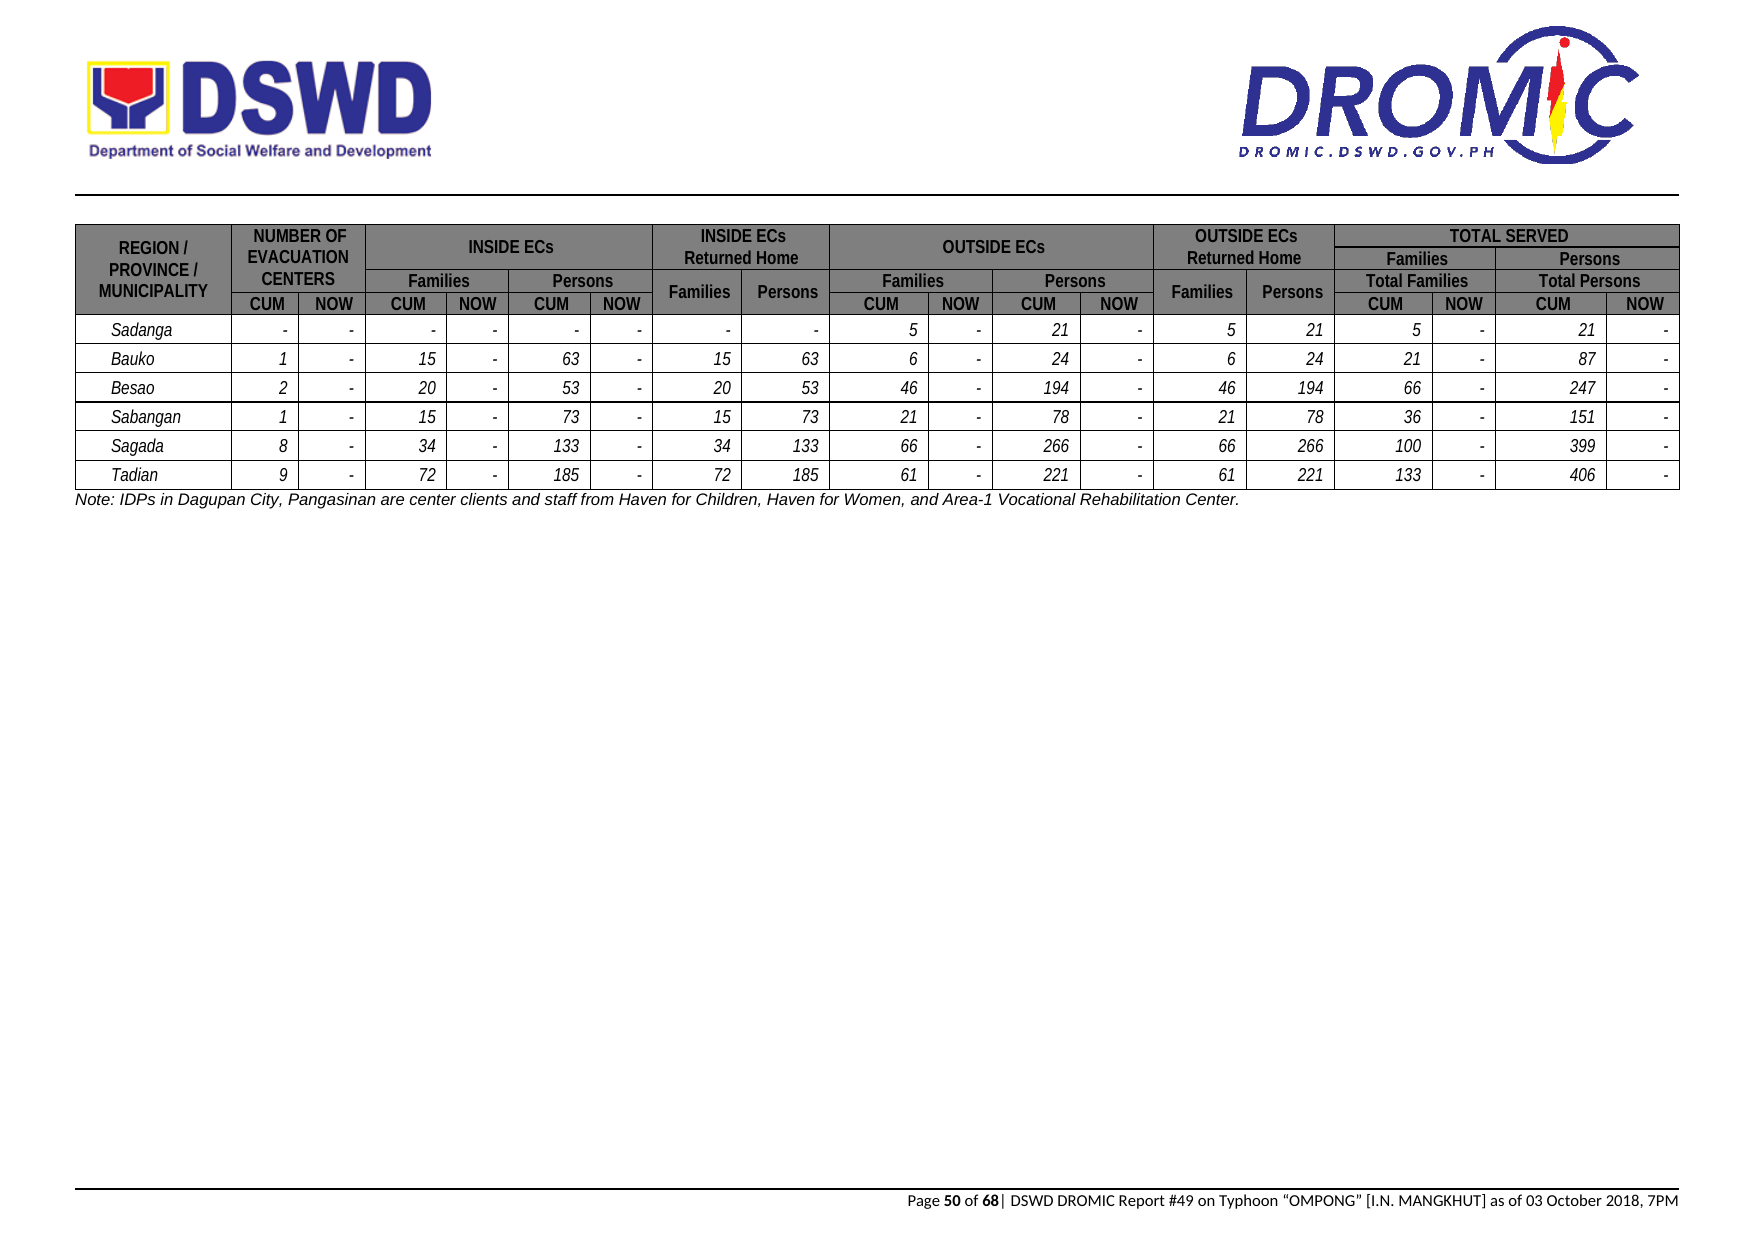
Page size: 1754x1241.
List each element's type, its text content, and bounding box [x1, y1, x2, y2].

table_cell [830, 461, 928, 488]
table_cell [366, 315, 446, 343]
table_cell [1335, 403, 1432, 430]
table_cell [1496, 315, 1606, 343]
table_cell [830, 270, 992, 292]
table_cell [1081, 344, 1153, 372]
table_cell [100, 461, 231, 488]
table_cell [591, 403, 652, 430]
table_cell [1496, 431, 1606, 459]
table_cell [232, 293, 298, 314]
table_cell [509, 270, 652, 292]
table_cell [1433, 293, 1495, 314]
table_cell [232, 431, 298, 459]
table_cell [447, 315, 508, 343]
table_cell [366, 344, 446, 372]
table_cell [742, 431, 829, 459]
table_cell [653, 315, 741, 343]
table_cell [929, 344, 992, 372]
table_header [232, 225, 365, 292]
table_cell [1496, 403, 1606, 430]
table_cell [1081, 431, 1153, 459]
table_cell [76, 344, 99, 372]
picture [1231, 25, 1644, 163]
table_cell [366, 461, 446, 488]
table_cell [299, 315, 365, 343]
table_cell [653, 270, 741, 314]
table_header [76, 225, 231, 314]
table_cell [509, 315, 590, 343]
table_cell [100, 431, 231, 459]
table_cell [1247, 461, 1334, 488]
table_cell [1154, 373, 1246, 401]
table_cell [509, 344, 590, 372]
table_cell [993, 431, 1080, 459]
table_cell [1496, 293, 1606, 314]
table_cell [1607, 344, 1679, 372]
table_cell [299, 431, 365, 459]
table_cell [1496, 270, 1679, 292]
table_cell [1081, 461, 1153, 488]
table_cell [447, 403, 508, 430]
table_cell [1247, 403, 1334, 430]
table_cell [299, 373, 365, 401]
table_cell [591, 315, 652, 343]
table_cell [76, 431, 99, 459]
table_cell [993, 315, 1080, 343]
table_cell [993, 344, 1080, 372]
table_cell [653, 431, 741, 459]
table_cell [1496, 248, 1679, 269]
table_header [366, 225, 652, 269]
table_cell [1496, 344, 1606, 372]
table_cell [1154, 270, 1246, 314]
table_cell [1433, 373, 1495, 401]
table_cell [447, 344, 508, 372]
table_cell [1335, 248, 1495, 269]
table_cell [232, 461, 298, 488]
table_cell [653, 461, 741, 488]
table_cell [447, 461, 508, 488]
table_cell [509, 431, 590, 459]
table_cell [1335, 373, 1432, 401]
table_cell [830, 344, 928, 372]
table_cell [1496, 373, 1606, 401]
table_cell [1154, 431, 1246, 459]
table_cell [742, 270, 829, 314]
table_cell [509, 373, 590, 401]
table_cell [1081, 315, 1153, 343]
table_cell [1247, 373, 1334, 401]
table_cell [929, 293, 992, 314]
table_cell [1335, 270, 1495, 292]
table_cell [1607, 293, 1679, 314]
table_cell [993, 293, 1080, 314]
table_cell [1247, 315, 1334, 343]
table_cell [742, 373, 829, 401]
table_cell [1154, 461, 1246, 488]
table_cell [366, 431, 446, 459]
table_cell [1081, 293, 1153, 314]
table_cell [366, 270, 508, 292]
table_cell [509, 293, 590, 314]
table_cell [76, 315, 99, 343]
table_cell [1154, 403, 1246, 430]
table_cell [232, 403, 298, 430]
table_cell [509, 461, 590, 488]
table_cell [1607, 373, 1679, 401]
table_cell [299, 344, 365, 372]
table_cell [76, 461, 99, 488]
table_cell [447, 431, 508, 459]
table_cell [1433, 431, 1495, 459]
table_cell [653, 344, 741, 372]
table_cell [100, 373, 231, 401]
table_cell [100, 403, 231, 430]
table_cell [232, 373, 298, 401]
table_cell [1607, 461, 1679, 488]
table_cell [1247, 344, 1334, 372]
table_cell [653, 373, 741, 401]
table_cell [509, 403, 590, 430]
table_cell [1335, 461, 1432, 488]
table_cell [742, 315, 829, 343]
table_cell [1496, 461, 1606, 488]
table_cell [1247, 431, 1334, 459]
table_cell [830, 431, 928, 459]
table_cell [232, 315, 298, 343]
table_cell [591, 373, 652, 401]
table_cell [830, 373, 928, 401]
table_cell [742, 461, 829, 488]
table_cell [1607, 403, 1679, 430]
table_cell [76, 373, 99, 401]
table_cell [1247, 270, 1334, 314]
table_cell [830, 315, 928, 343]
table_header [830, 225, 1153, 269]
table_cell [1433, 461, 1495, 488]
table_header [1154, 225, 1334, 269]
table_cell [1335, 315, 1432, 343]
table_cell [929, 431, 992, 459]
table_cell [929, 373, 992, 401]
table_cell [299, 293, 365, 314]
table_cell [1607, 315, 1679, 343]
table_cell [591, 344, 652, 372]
picture [75, 58, 444, 164]
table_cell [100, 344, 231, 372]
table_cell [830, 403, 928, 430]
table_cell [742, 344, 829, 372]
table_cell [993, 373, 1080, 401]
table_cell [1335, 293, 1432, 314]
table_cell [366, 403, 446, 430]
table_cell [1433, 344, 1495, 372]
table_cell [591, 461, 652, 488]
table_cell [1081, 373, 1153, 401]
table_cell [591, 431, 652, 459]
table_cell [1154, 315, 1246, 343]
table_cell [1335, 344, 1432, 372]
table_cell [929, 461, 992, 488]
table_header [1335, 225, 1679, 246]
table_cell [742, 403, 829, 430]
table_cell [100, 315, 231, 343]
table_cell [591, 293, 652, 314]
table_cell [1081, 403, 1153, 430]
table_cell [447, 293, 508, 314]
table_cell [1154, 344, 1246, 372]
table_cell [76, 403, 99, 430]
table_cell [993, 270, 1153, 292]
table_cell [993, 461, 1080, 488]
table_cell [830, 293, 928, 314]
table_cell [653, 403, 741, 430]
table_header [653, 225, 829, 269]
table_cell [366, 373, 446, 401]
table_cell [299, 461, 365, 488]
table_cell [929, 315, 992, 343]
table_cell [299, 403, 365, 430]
text Note: IDPs in Dagupan City, Pangasinan are center clients and staff from Haven for Children, Haven for Women, and Area-1 Vocational Rehabilitation Center. [75, 490, 1679, 509]
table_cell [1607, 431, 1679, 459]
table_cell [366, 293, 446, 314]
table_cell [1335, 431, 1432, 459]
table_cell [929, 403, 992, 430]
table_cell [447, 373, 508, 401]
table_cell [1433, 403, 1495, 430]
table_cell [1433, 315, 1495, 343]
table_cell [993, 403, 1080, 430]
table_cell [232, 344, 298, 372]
